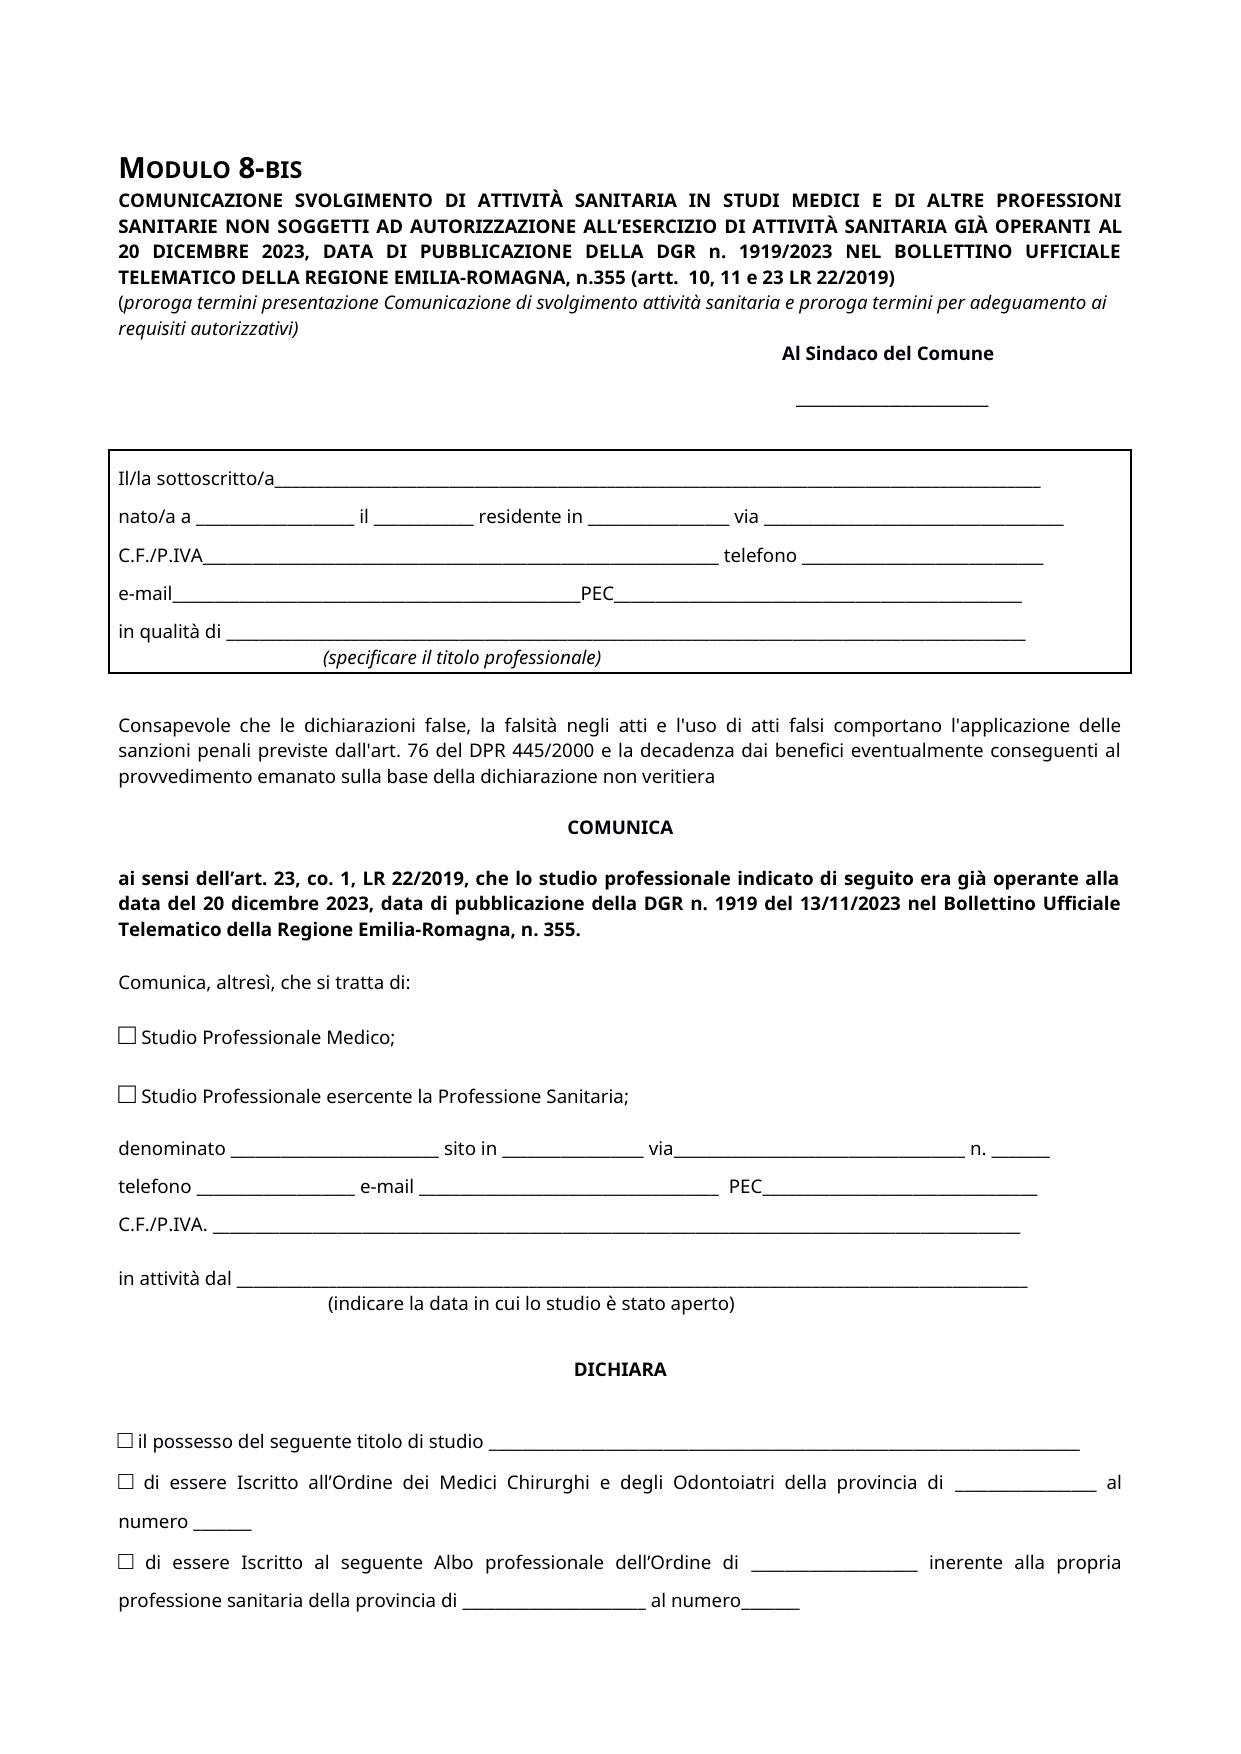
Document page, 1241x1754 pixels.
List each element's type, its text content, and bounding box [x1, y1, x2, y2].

text Comunica, altresì, che si tratta di: [118, 969, 1122, 995]
text ai sensi dell’art. 23, co. 1, LR 22/2019, che lo studio professionale indicato di seguito era già operante alla data del 20 dicembre 2023, data di pubblicazione della DGR n. 1919 del 13/11/2023 nel Bollettino Ufficiale Telematico della Regione Emilia-Romagna, n. 355. [118, 865, 1122, 942]
text in attività dal _______________________________________________________________________________________________ [118, 1265, 1122, 1290]
text Modulo 8-bis [118, 148, 1122, 187]
text (proroga termini presentazione Comunicazione di svolgimento attività sanitaria e proroga termini per adeguamento ai requisiti autorizzativi) [118, 289, 1122, 341]
text Al Sindaco del Comune [708, 341, 1122, 366]
text DICHIARA [118, 1356, 1122, 1382]
text COMUNICA [118, 814, 1122, 839]
text □ Studio Professionale esercente la Professione Sanitaria; [118, 1076, 1122, 1109]
text nato/a a ___________________ il ____________ residente in _________________ via ____________________________________ [110, 499, 1130, 529]
text e-mail_________________________________________________PEC_________________________________________________ [110, 576, 1130, 606]
text Consapevole che le dichiarazioni false, la falsità negli atti e l'uso di atti falsi comportano l'applicazione delle sanzioni penali previste dall'art. 76 del DPR 445/2000 e la decadenza dai benefici eventualmente conseguenti al provvedimento emanato sulla base della dichiarazione non veritiera [118, 712, 1122, 788]
text Il/la sottoscritto/a____________________________________________________________________________________________ [110, 461, 1130, 491]
text _________________________ [708, 385, 1122, 410]
text C.F./P.IVA. _________________________________________________________________________________________________ [118, 1211, 1122, 1237]
text □ il possesso del seguente titolo di studio _______________________________________________________________________ [112, 1425, 1122, 1454]
text □ di essere Iscritto all’Ordine dei Medici Chirurghi e degli Odontoiatri della provincia di _________________ al numero _______ [118, 1466, 1122, 1533]
text in qualità di ________________________________________________________________________________________________ [110, 614, 1130, 640]
text □ Studio Professionale Medico; [118, 1017, 1122, 1050]
text (specificare il titolo professionale) [110, 640, 1130, 672]
text denominato _________________________ sito in _________________ via___________________________________ n. _______ [118, 1135, 1122, 1160]
text (indicare la data in cui lo studio è stato aperto) [118, 1290, 1122, 1316]
text COMUNICAZIONE SVOLGIMENTO DI ATTIVITÀ SANITARIA IN STUDI MEDICI E DI ALTRE PROFESSIONI SANITARIE NON SOGGETTI AD AUTORIZZAZIONE ALL’ESERCIZIO DI ATTIVITÀ SANITARIA GIÀ OPERANTI AL 20 DICEMBRE 2023, DATA DI PUBBLICAZIONE DELLA DGR n. 1919/2023 NEL BOLLETTINO UFFICIALE TELEMATICO DELLA REGIONE EMILIA-ROMAGNA, n.355 (artt. 10, 11 e 23 LR 22/2019) [118, 187, 1122, 289]
text C.F./P.IVA______________________________________________________________ telefono _____________________________ [110, 538, 1130, 567]
text telefono ___________________ e-mail ____________________________________ PEC_________________________________ [118, 1173, 1122, 1198]
text □ di essere Iscritto al seguente Albo professionale dell’Ordine di ____________________ inerente alla propria professione sanitaria della provincia di ______________________ al numero_______ [118, 1546, 1122, 1613]
